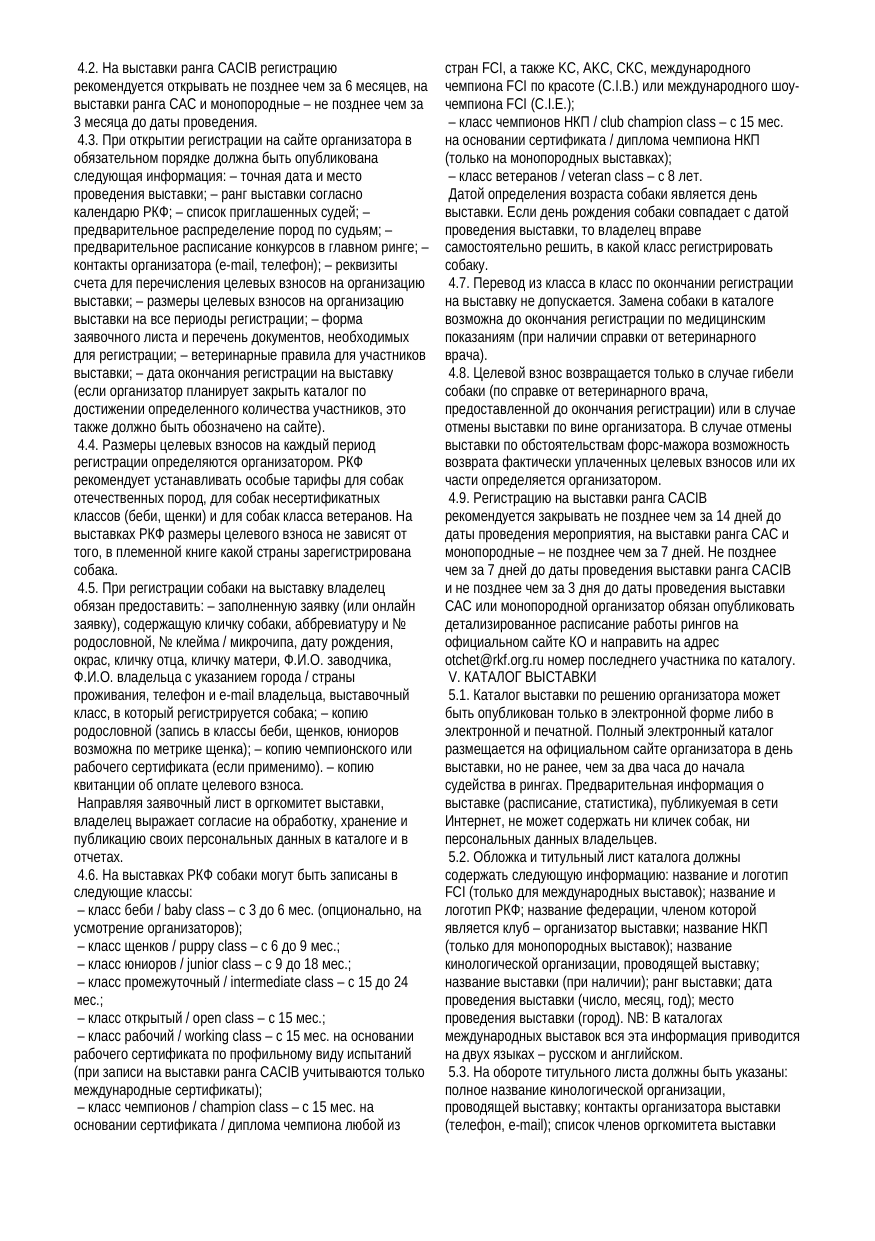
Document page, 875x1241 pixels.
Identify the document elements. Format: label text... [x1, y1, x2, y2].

text 4.9. Регистрацию на выставки ранга CACIB рекомендуется закрывать не позднее чем за 14 дней до даты проведения мероприятия, на выставки ранга CAC и монопородные – не позднее чем за 7 дней. Не позднее чем за 7 дней до даты проведения выставки ранга CACIB и не позднее чем за 3 дня до даты проведения выставки CAC или монопородной организатор обязан опубликовать детализированное расписание работы рингов на официальном сайте КО и направить на адрес otchet@rkf.org.ru номер последнего участника по каталогу. [445, 489, 800, 668]
text 4.3. При открытии регистрации на сайте организатора в обязательном порядке должна быть опубликована следующая информация: – точная дата и место проведения выставки; – ранг выставки согласно календарю РКФ; – список приглашенных судей; – предварительное распределение пород по судьям; – предварительное расписание конкурсов в главном ринге; – контакты организатора (e-mail, телефон); – реквизиты счета для перечисления целевых взносов на организацию выставки; – размеры целевых взносов на организацию выставки на все периоды регистрации; – форма заявочного листа и перечень документов, необходимых для регистрации; – ветеринарные правила для участников выставки; – дата окончания регистрации на выставку (если организатор планирует закрыть каталог по достижении определенного количества участников, это также должно быть обозначено на сайте). [74, 131, 429, 435]
text – класс открытый / open class – с 15 мес.; [74, 1009, 429, 1027]
text – класс промежуточный / intermediate class – с 15 до 24 мес.; [74, 973, 429, 1009]
text – класс юниоров / junior class – с 9 до 18 мес.; [74, 955, 429, 973]
text Датой определения возраста собаки является день выставки. Если день рождения собаки совпадает с датой проведения выставки, то владелец вправе самостоятельно решить, в какой класс регистрировать собаку. [445, 184, 800, 274]
text 4.8. Целевой взнос возвращается только в случае гибели собаки (по справке от ветеринарного врача, предоставленной до окончания регистрации) или в случае отмены выставки по вине организатора. В случае отмены выставки по обстоятельствам форс-мажора возможность возврата фактически уплаченных целевых взносов или их части определяется организатором. [445, 364, 800, 489]
text 4.2. На выставки ранга CACIB регистрацию рекомендуется открывать не позднее чем за 6 месяцев, на выставки ранга CAC и монопородные – не позднее чем за 3 месяца до даты проведения. [74, 59, 429, 131]
text – класс рабочий / working class – с 15 мес. на основании рабочего сертификата по профильному виду испытаний (при записи на выставки ранга CACIB учитываются только международные сертификаты); [74, 1027, 429, 1098]
text 4.5. При регистрации собаки на выставку владелец обязан предоставить: – заполненную заявку (или онлайн заявку), содержащую кличку собаки, аббревиатуру и № родословной, № клейма / микрочипа, дату рождения, окрас, кличку отца, кличку матери, Ф.И.О. заводчика, Ф.И.О. владельца с указанием города / страны проживания, телефон и e-mail владельца, выставочный класс, в который регистрируется собака; – копию родословной (запись в классы беби, щенков, юниоров возможна по метрике щенка); – копию чемпионского или рабочего сертификата (если применимо). – копию квитанции об оплате целевого взноса. [74, 579, 429, 794]
text 4.6. На выставках РКФ собаки могут быть записаны в следующие классы: [74, 865, 429, 901]
text – класс чемпионов / champion class – с 15 мес. на основании сертификата / диплома чемпиона любой из стран FCI, а также KC, AKC, CKC, международного чемпиона FCI по красоте (C.I.B.) или международного шоу-чемпиона FCI (C.I.E.); [445, 59, 800, 113]
text – класс ветеранов / veteran class – с 8 лет. [445, 167, 800, 184]
text 5.2. Обложка и титульный лист каталога должны содержать следующую информацию: название и логотип FCI (только для международных выставок); название и логотип РКФ; название федерации, членом которой является клуб – организатор выставки; название НКП (только для монопородных выставок); название кинологической организации, проводящей выставку; название выставки (при наличии); ранг выставки; дата проведения выставки (число, месяц, год); место проведения выставки (город). NB: В каталогах международных выставок вся эта информация приводится на двух языках – русском и английском. [445, 847, 800, 1062]
text 5.1. Каталог выставки по решению организатора может быть опубликован только в электронной форме либо в электронной и печатной. Полный электронный каталог размещается на официальном сайте организатора в день выставки, но не ранее, чем за два часа до начала судейства в рингах. Предварительная информация о выставке (расписание, статистика), публикуемая в сети Интернет, не может содержать ни кличек собак, ни персональных данных владельцев. [445, 686, 800, 847]
text – класс чемпионов НКП / club champion class – с 15 мес. на основании сертификата / диплома чемпиона НКП (только на монопородных выставках); [445, 113, 800, 167]
text 4.7. Перевод из класса в класс по окончании регистрации на выставку не допускается. Замена собаки в каталоге возможна до окончания регистрации по медицинским показаниям (при наличии справки от ветеринарного врача). [445, 274, 800, 364]
text – класс беби / baby class – с 3 до 6 мес. (опционально, на усмотрение организаторов); [74, 901, 429, 937]
text – класс щенков / puppy class – с 6 до 9 мес.; [74, 937, 429, 955]
text 4.4. Размеры целевых взносов на каждый период регистрации определяются организатором. РКФ рекомендует устанавливать особые тарифы для собак отечественных пород, для собак несертификатных классов (беби, щенки) и для собак класса ветеранов. На выставках РКФ размеры целевого взноса не зависят от того, в племенной книге какой страны зарегистрирована собака. [74, 435, 429, 579]
text Направляя заявочный лист в оргкомитет выставки, владелец выражает согласие на обработку, хранение и публикацию своих персональных данных в каталоге и в отчетах. [74, 794, 429, 865]
text V. КАТАЛОГ ВЫСТАВКИ [445, 668, 800, 686]
